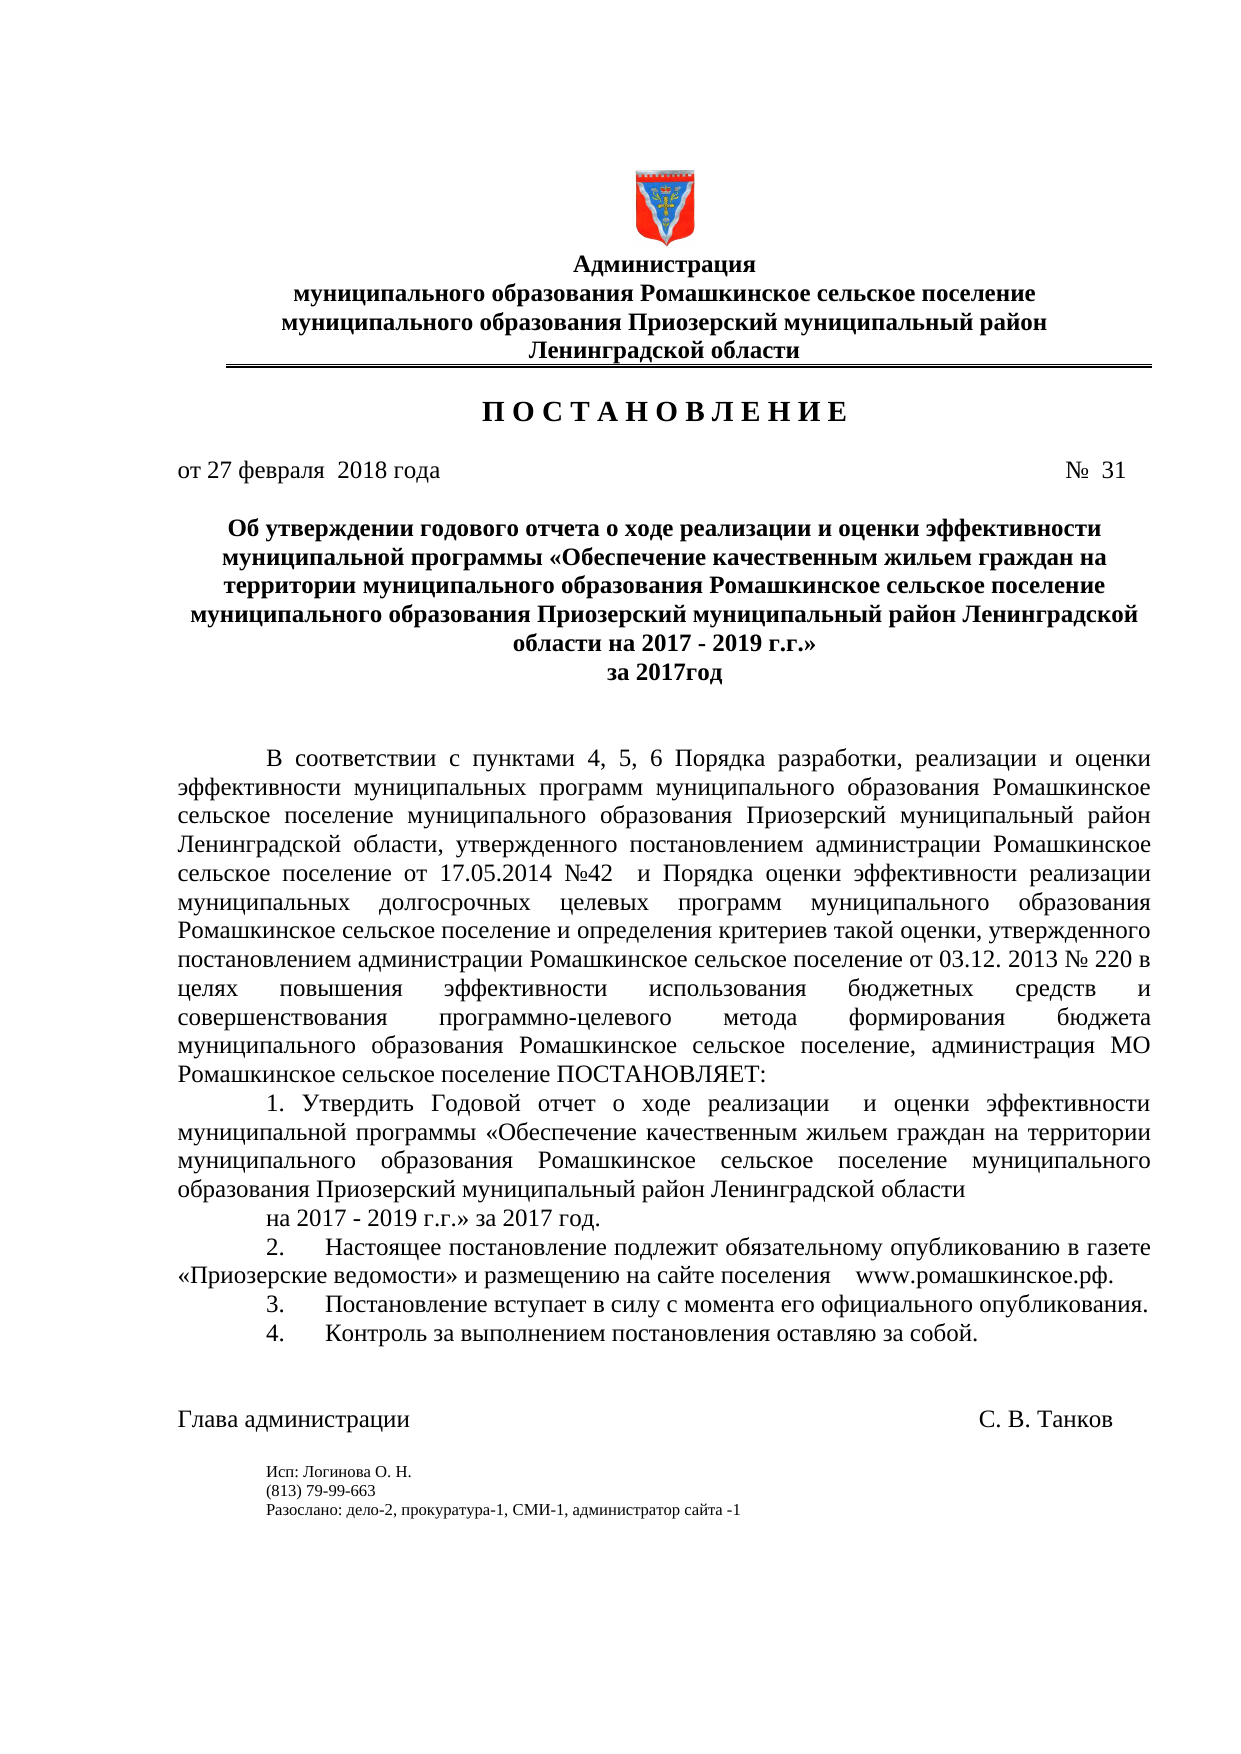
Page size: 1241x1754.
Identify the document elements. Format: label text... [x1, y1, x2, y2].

text П О С Т А Н О В Л Е Н И Е [177, 394, 1152, 427]
text 2. Настоящее постановление подлежит обязательному опубликованию в газете «Приозерские ведомости» и размещению на сайте поселения www.ромашкинское.рф. [177, 1232, 1152, 1289]
text 4. Контроль за выполнением постановления оставляю за собой. [177, 1318, 1152, 1347]
text Глава администрации С. В. Танков [177, 1404, 1152, 1433]
text Об утверждении годового отчета о ходе реализации и оценки эффективности муниципальной программы «Обеспечение качественным жильем граждан на территории муниципального образования Ромашкинское сельское поселение муниципального образования Приозерский муниципальный район Ленинградской области на 2017 - 2019 г.г.» [177, 513, 1152, 657]
table_header [226, 368, 1152, 375]
text Ленинградской области [177, 336, 1152, 364]
text на 2017 - 2019 г.г.» за 2017 год. [177, 1203, 1152, 1232]
text муниципального образования Приозерский муниципальный район [177, 307, 1152, 336]
text Администрация [177, 249, 1152, 278]
text 1. Утвердить Годовой отчет о ходе реализации и оценки эффективности муниципальной программы «Обеспечение качественным жильем граждан на территории муниципального образования Ромашкинское сельское поселение муниципального образования Приозерский муниципальный район Ленинградской области [177, 1088, 1152, 1203]
text от 27 февраля 2018 года № 31 [177, 455, 1152, 484]
text (813) 79-99-663 [177, 1481, 1152, 1500]
text за 2017год [177, 657, 1152, 685]
text Исп: Логинова О. Н. [177, 1462, 1152, 1481]
text 3. Постановление вступает в силу с момента его официального опубликования. [177, 1289, 1152, 1318]
text В соответствии с пунктами 4, 5, 6 Порядка разработки, реализации и оценки эффективности муниципальных программ муниципального образования Ромашкинское сельское поселение муниципального образования Приозерский муниципальный район Ленинградской области, утвержденного постановлением администрации Ромашкинское сельское поселение от 17.05.2014 №42 и Порядка оценки эффективности реализации муниципальных долгосрочных целевых программ муниципального образования Ромашкинское сельское поселение и определения критериев такой оценки, утвержденного постановлением администрации Ромашкинское сельское поселение от 03.12. 2013 № 220 в целях повышения эффективности использования бюджетных средств и совершенствования программно-целевого метода формирования бюджета муниципального образования Ромашкинское сельское поселение, администрация МО Ромашкинское сельское поселение ПОСТАНОВЛЯЕТ: [177, 743, 1152, 1088]
text муниципального образования Ромашкинское сельское поселение [177, 278, 1152, 307]
text Разослано: дело-2, прокуратура-1, СМИ-1, администратор сайта -1 [177, 1500, 1152, 1519]
